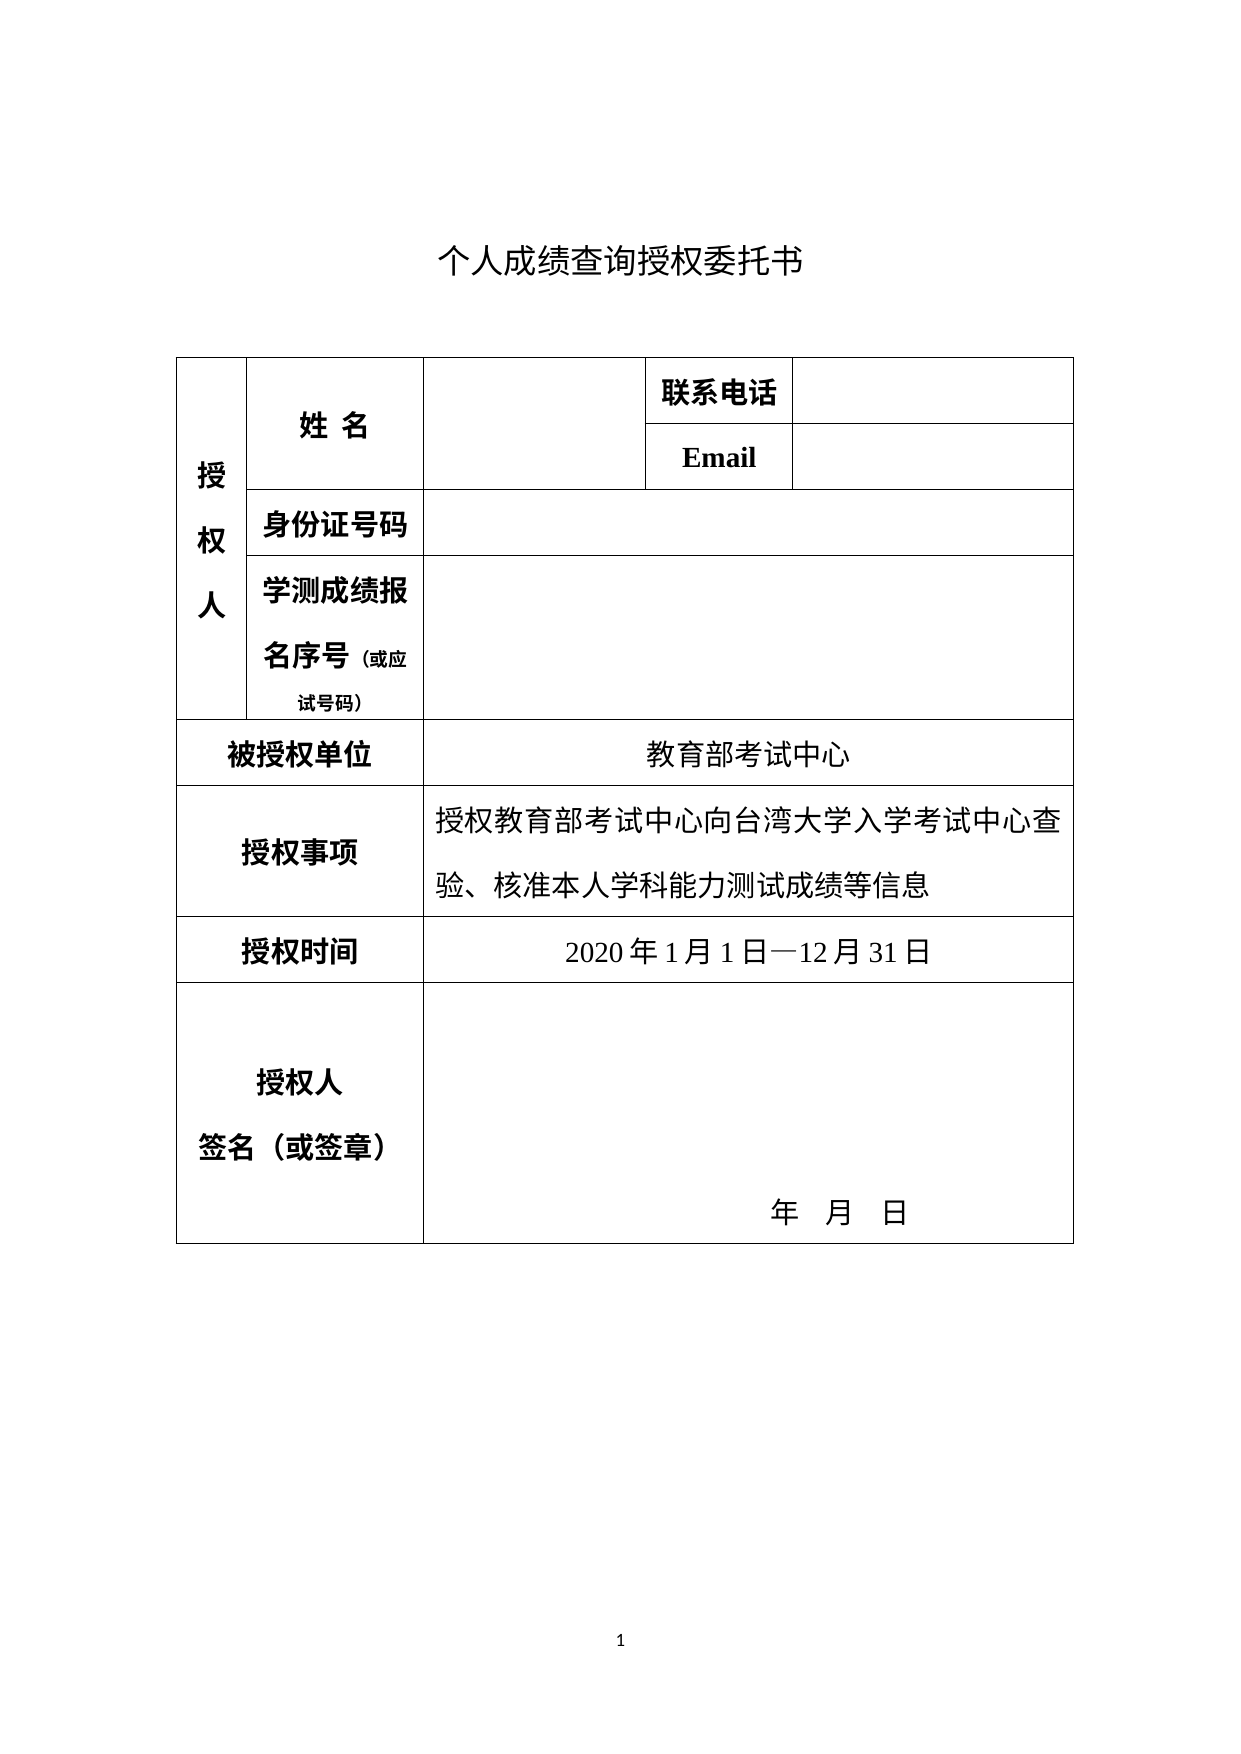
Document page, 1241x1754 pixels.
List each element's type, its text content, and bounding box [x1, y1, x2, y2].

table_cell 授权事项 [177, 786, 423, 916]
table_cell 授权人 签名（或签章） [177, 983, 423, 1243]
table_cell 学测成绩报名序号（或应试号码） [247, 556, 423, 719]
table_cell 2020年1月1日—12月31日 [424, 917, 1073, 982]
table_header 姓 名 [247, 358, 423, 489]
table_header 联系电话 [646, 358, 792, 423]
table_cell Email [646, 424, 792, 489]
table_cell [793, 424, 1073, 489]
table_cell [424, 490, 1073, 555]
table_cell 年 月 日 [424, 983, 1073, 1243]
table_cell 授权时间 [177, 917, 423, 982]
table_header [793, 358, 1073, 423]
text 个人成绩查询授权委托书 [187, 227, 1053, 292]
table_cell 身份证号码 [247, 490, 423, 555]
table_cell 被授权单位 [177, 720, 423, 785]
table_header [424, 358, 645, 489]
table_cell 授权教育部考试中心向台湾大学入学考试中心查验、核准本人学科能力测试成绩等信息 [424, 786, 1073, 916]
table_header 授权人 [177, 358, 246, 719]
table_cell [424, 556, 1073, 719]
table_cell 教育部考试中心 [424, 720, 1073, 785]
